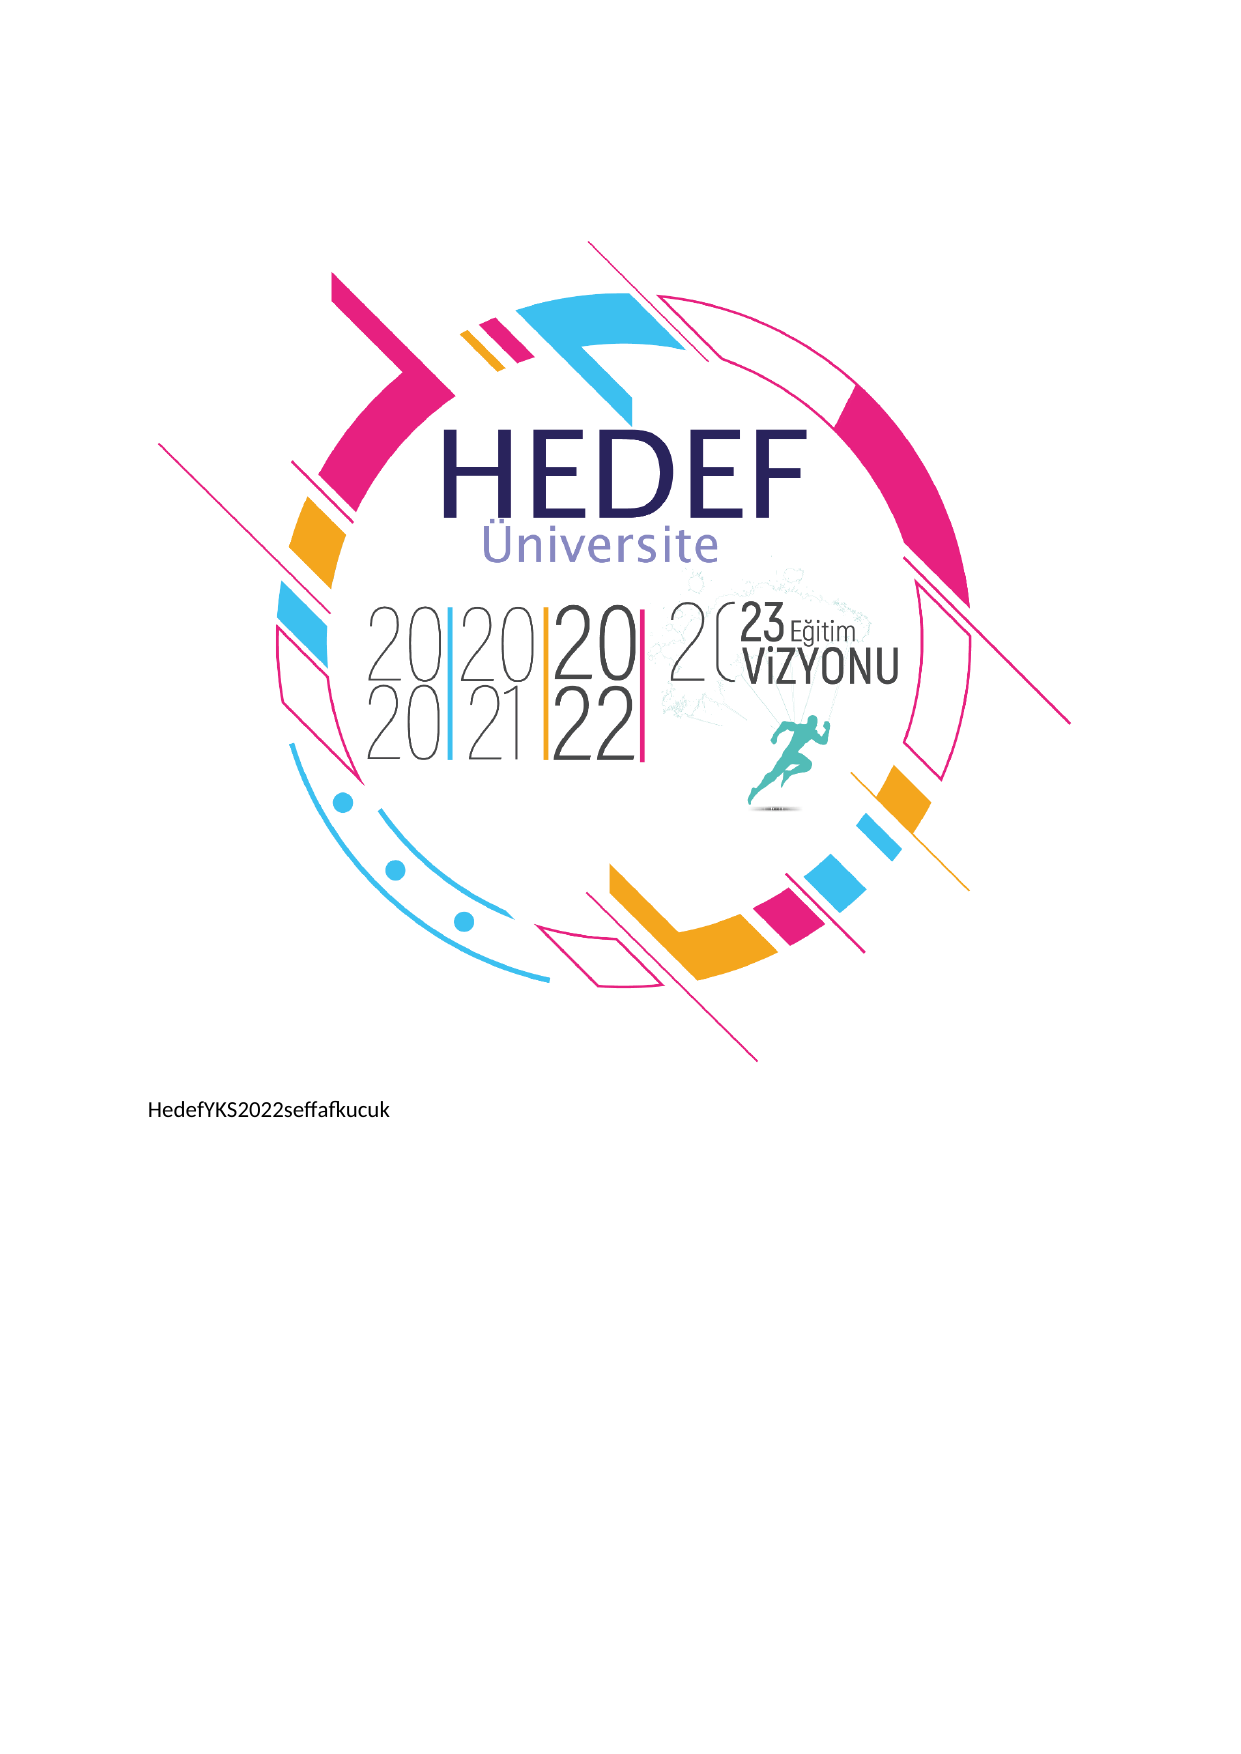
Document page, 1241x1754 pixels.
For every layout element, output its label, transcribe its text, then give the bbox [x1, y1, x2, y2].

picture [147, 147, 1093, 1093]
text HedefYKS2022fonsuzbüyükHedefYKS2022fonsuzkucukHedefYKS2022fonsuzortaHedefYKS2022seffafbuyukHedefYKS2022seffafkucukHedefYKS2022seffafortaHedefYKS2022siyaharkaplan [148, 1093, 1093, 1123]
